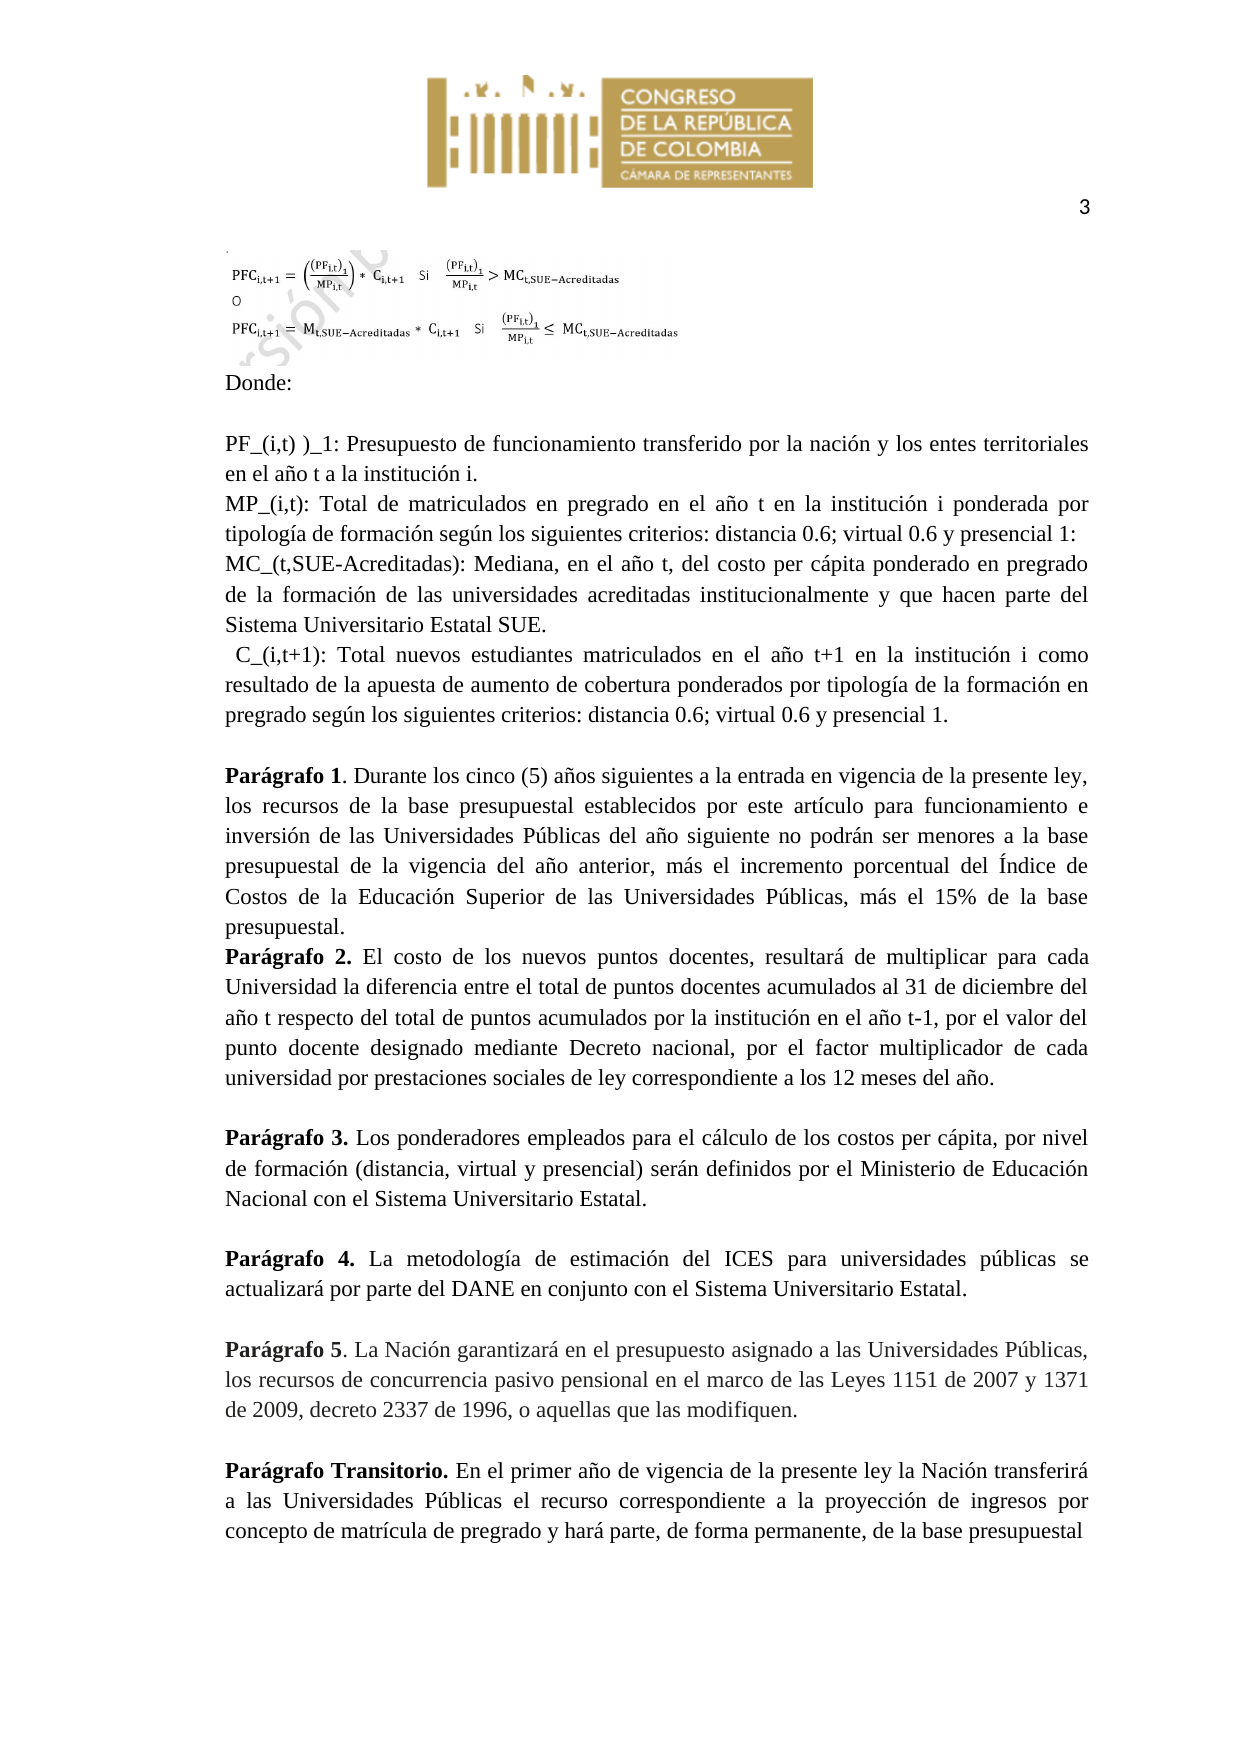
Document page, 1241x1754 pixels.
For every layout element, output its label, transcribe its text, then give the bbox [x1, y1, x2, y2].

picture [225, 250, 686, 366]
text Parágrafo 3. Los ponderadores empleados para el cálculo de los costos per cápita, por nivel de formación (distancia, virtual y presencial) serán definidos por el Ministerio de Educación Nacional con el Sistema Universitario Estatal. [225, 1124, 1090, 1211]
text Parágrafo 4. La metodología de estimación del ICES para universidades públicas se actualizará por parte del DANE en conjunto con el Sistema Universitario Estatal. [225, 1245, 1090, 1302]
text PF_(i,t) )_1: Presupuesto de funcionamiento transferido por la nación y los entes territoriales en el año t a la institución i. [225, 429, 1090, 486]
text MC_(t,SUE-Acreditadas): Mediana, en el año t, del costo per cápita ponderado en pregrado de la formación de las universidades acreditadas institucionalmente y que hacen parte del Sistema Universitario Estatal SUE. [225, 550, 1090, 637]
text Parágrafo 2. El costo de los nuevos puntos docentes, resultará de multiplicar para cada Universidad la diferencia entre el total de puntos docentes acumulados al 31 de diciembre del año t respecto del total de puntos acumulados por la institución en el año t-1, por el valor del punto docente designado mediante Decreto nacional, por el factor multiplicador de cada universidad por prestaciones sociales de ley correspondiente a los 12 meses del año. [225, 943, 1090, 1090]
text MP_(i,t): Total de matriculados en pregrado en el año t en la institución i ponderada por tipología de formación según los siguientes criterios: distancia 0.6; virtual 0.6 y presencial 1: [225, 490, 1090, 547]
text Parágrafo 1. Durante los cinco (5) años siguientes a la entrada en vigencia de la presente ley, los recursos de la base presupuestal establecidos por este artículo para funcionamiento e inversión de las Universidades Públicas del año siguiente no podrán ser menores a la base presupuestal de la vigencia del año anterior, más el incremento porcentual del Índice de Costos de la Educación Superior de las Universidades Públicas, más el 15% de la base presupuestal. [225, 762, 1090, 939]
text Donde: [225, 369, 1090, 396]
text Parágrafo 5. La Nación garantizará en el presupuesto asignado a las Universidades Públicas, los recursos de concurrencia pasivo pensional en el marco de las Leyes 1151 de 2007 y 1371 de 2009, decreto 2337 de 1996, o aquellas que las modifiquen. [225, 1336, 1090, 1423]
picture [427, 75, 813, 193]
text Parágrafo Transitorio. En el primer año de vigencia de la presente ley la Nación transferirá a las Universidades Públicas el recurso correspondiente a la proyección de ingresos por concepto de matrícula de pregrado y hará parte, de forma permanente, de la base presupuestal [225, 1457, 1090, 1543]
text C_(i,t+1): Total nuevos estudiantes matriculados en el año t+1 en la institución i como resultado de la apuesta de aumento de cobertura ponderados por tipología de la formación en pregrado según los siguientes criterios: distancia 0.6; virtual 0.6 y presencial 1. [225, 641, 1090, 728]
